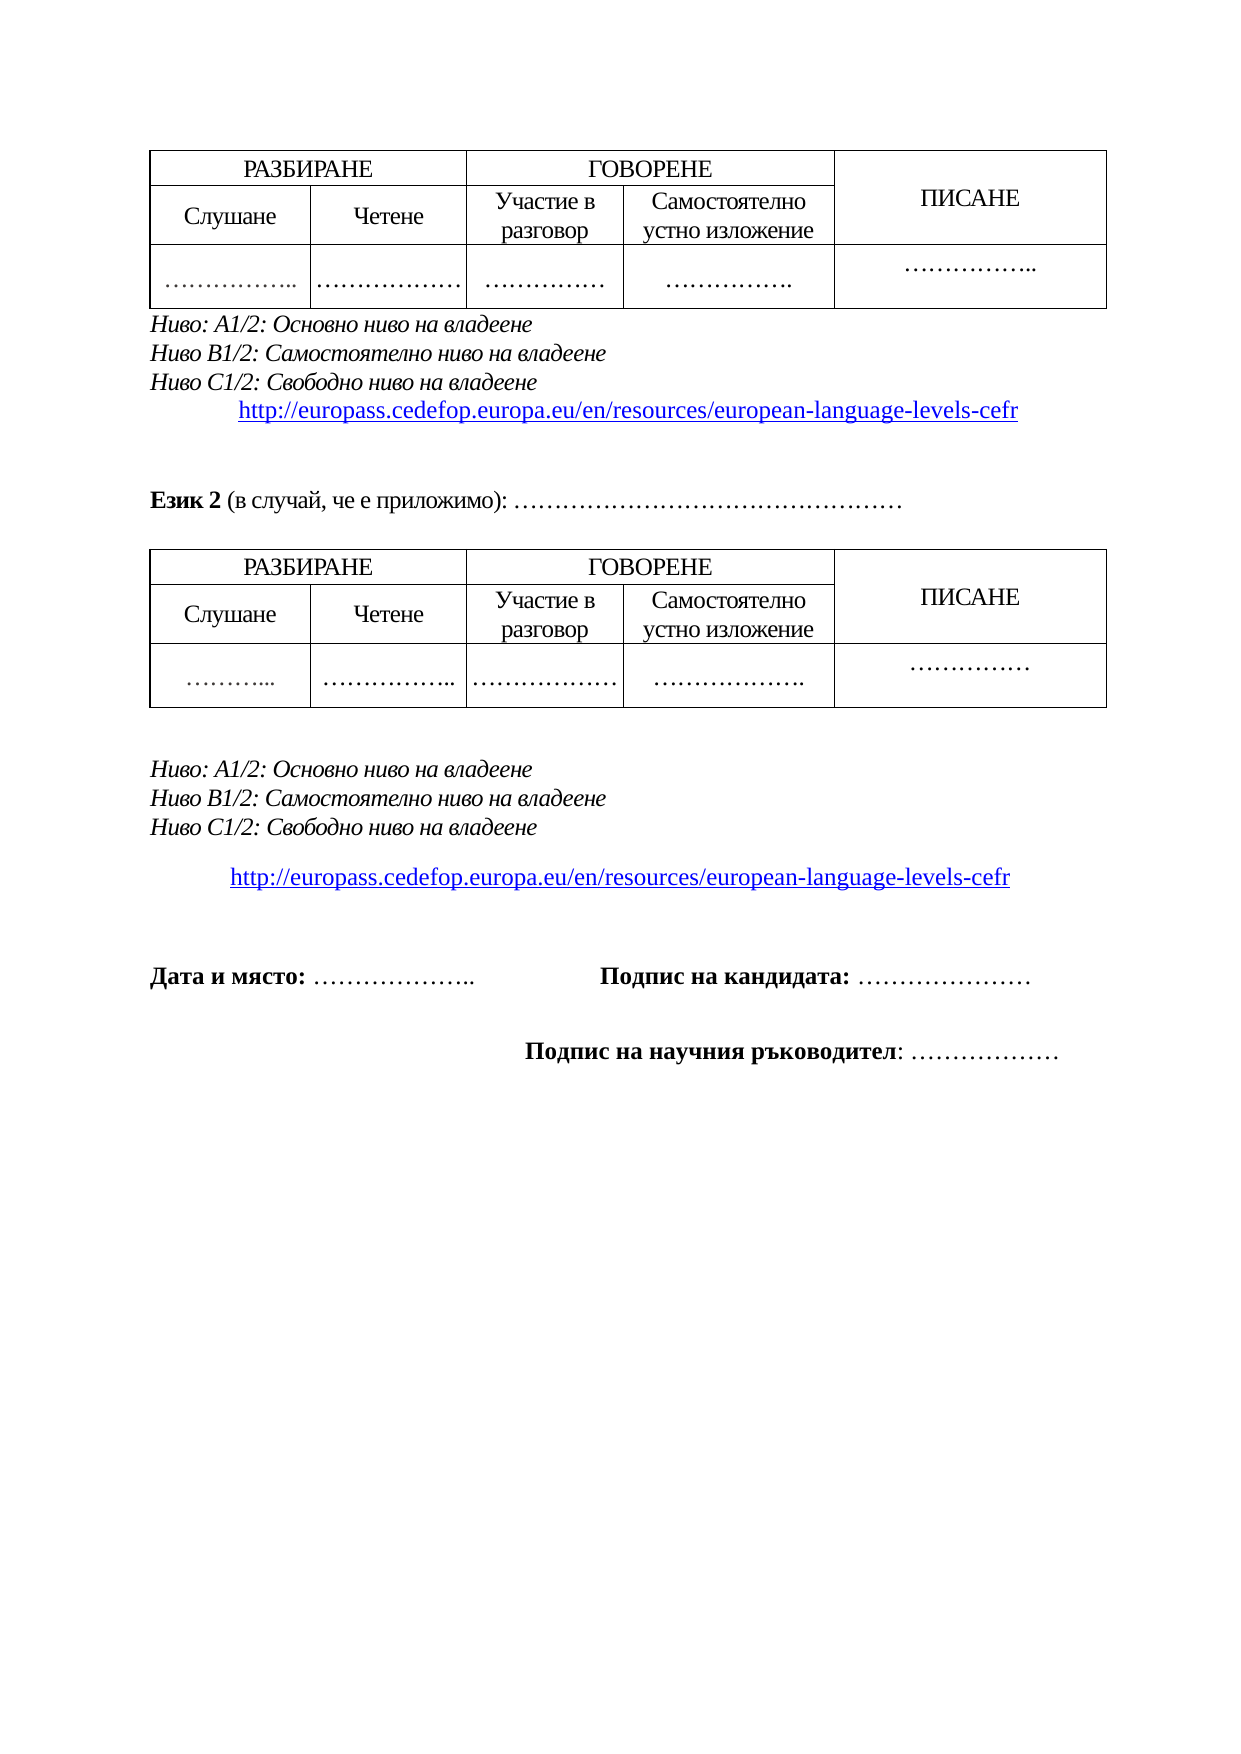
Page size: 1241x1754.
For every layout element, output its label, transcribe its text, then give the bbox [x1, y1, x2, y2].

table_cell РАЗБИРАНЕ [151, 151, 466, 185]
table_cell Участие в разговор [467, 186, 623, 244]
table_cell ……………… [467, 644, 623, 707]
text Ниво: A1/2: Основно ниво на владеене [150, 754, 1090, 783]
text Ниво B1/2: Самостоятелно ниво на владеене [150, 783, 1090, 812]
table_cell Четене [311, 186, 466, 244]
table_cell РАЗБИРАНЕ [151, 550, 466, 584]
text http://europass.cedefop.europa.eu/en/resources/european-language-levels-cefr [150, 840, 1090, 891]
table_cell ……………. [624, 245, 834, 308]
table_cell ПИСАНЕ [835, 550, 1106, 643]
table_cell …………….. [835, 245, 1106, 308]
table_cell …………….. [151, 245, 310, 308]
table_cell ……………… [311, 245, 466, 308]
text Ниво C1/2: Свободно ниво на владеене [150, 812, 1090, 840]
table_cell Слушане [151, 585, 310, 643]
table_cell …………… [467, 245, 623, 308]
text Дата и място: ……………….. Подпис на кандидата: ………………… [149, 961, 1090, 990]
table_cell ГОВОРЕНЕ [467, 550, 834, 584]
table_cell Самостоятелно устно изложение [624, 186, 834, 244]
table_cell Слушане [151, 186, 310, 244]
table_cell ПИСАНЕ [835, 151, 1106, 244]
text Подпис на научния ръководител: ……………… [150, 1036, 1090, 1064]
table_cell ………………. [624, 644, 834, 707]
table_cell Четене [311, 585, 466, 643]
table_cell Език 2 (в случай, че е приложимо): ………………………………………… [150, 478, 1106, 549]
table_cell ГОВОРЕНЕ [467, 151, 834, 185]
table_cell …………… [835, 644, 1106, 707]
table_cell Самостоятелно устно изложение [624, 585, 834, 643]
table_cell Участие в разговор [467, 585, 623, 643]
table_cell Ниво: A1/2: Основно ниво на владеене Ниво B1/2: Самостоятелно ниво на владеене Ниво C1/2: Свободно ниво на владеене http://europass.cedefop.europa.eu/en/resources/european-language-levels-cefr [150, 309, 1106, 478]
table_cell …………….. [311, 644, 466, 707]
table_cell ………... [151, 644, 310, 707]
